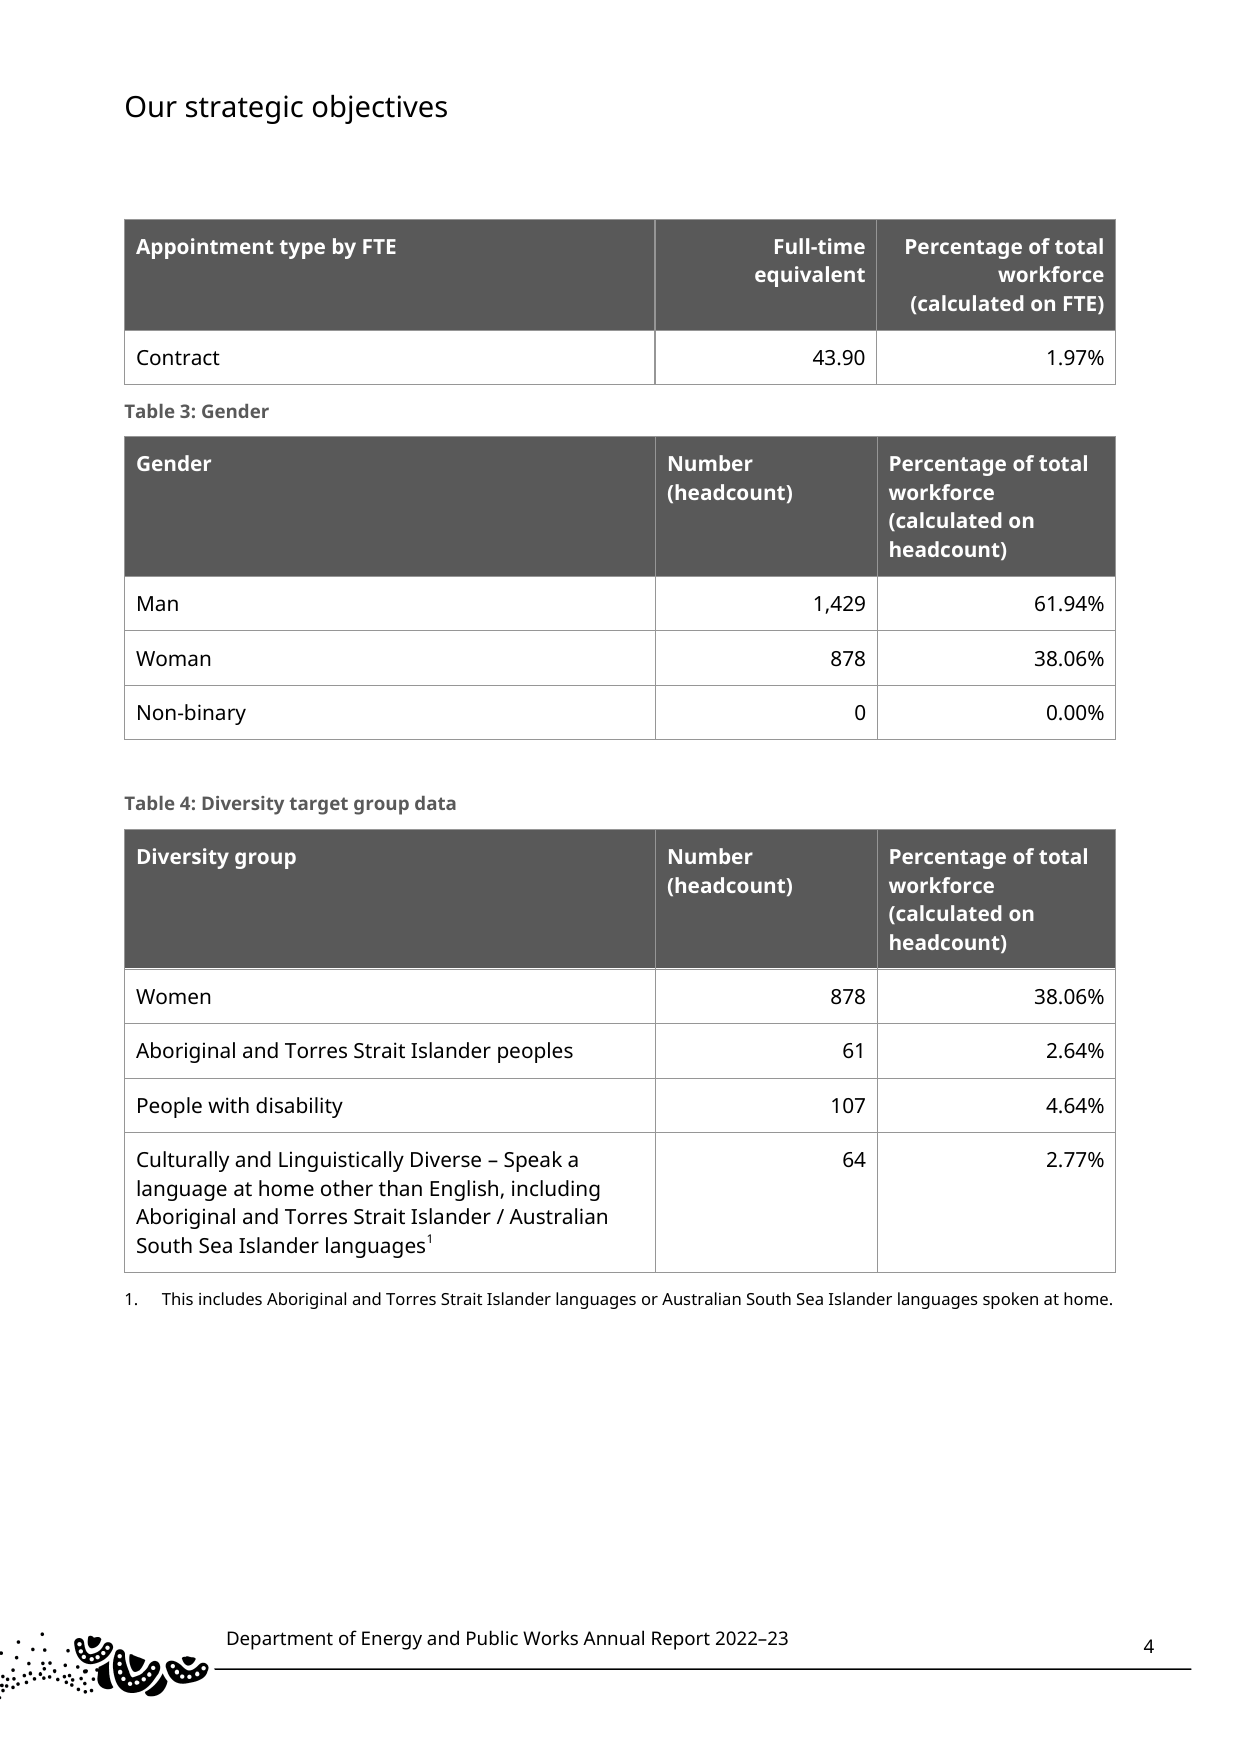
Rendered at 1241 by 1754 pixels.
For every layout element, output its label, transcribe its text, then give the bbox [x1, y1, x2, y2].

table_header Appointment type by FTE [125, 220, 654, 330]
table_header Full-time equivalent [656, 220, 876, 330]
table_cell 107 [656, 1079, 877, 1132]
table_header Gender [125, 437, 655, 576]
table_cell 2.64% [878, 1024, 1115, 1077]
table_cell 61 [656, 1024, 877, 1077]
table_cell 38.06% [878, 631, 1115, 685]
table_cell Aboriginal and Torres Strait Islander peoples [125, 1024, 655, 1077]
table_cell Man [125, 577, 655, 630]
table_cell 64 [656, 1133, 877, 1272]
table_cell Woman [125, 631, 655, 685]
table_cell 4.64% [878, 1079, 1115, 1132]
table_cell 1.97% [877, 331, 1115, 384]
picture [0, 1553, 1241, 1732]
table_cell 0.00% [878, 686, 1115, 739]
table_cell Non-binary [125, 686, 655, 739]
table_header Percentage of total workforce (calculated on FTE) [877, 220, 1115, 330]
table_header Percentage of total workforce (calculated on headcount) [878, 437, 1115, 576]
table_header Number (headcount) [656, 437, 877, 576]
list This includes Aboriginal and Torres Strait Islander languages or Australian South Sea Islander languages spoken at home. [124, 1285, 1116, 1310]
table_header Percentage of total workforce (calculated on headcount) [878, 830, 1115, 968]
subtitle Table 4: Diversity target group data [124, 791, 1116, 816]
table_cell 2.77% [878, 1133, 1115, 1272]
table_cell 0 [656, 686, 877, 739]
table_cell 878 [656, 970, 877, 1023]
table_cell 1,429 [656, 577, 877, 630]
table_cell 38.06% [878, 970, 1115, 1023]
table_cell 43.90 [656, 331, 876, 384]
table_cell People with disability [125, 1079, 655, 1132]
subtitle Table 3: Gender [124, 398, 1116, 423]
table_header Diversity group [125, 830, 655, 968]
table_cell 878 [656, 631, 877, 685]
table_cell Contract [125, 331, 654, 384]
table_cell Culturally and Linguistically Diverse – Speak a language at home other than English, including Aboriginal and Torres Strait Islander / Australian South Sea Islander languages1 [125, 1133, 655, 1272]
table_cell Women [125, 970, 655, 1023]
table_cell 61.94% [878, 577, 1115, 630]
table_header Number (headcount) [656, 830, 877, 968]
